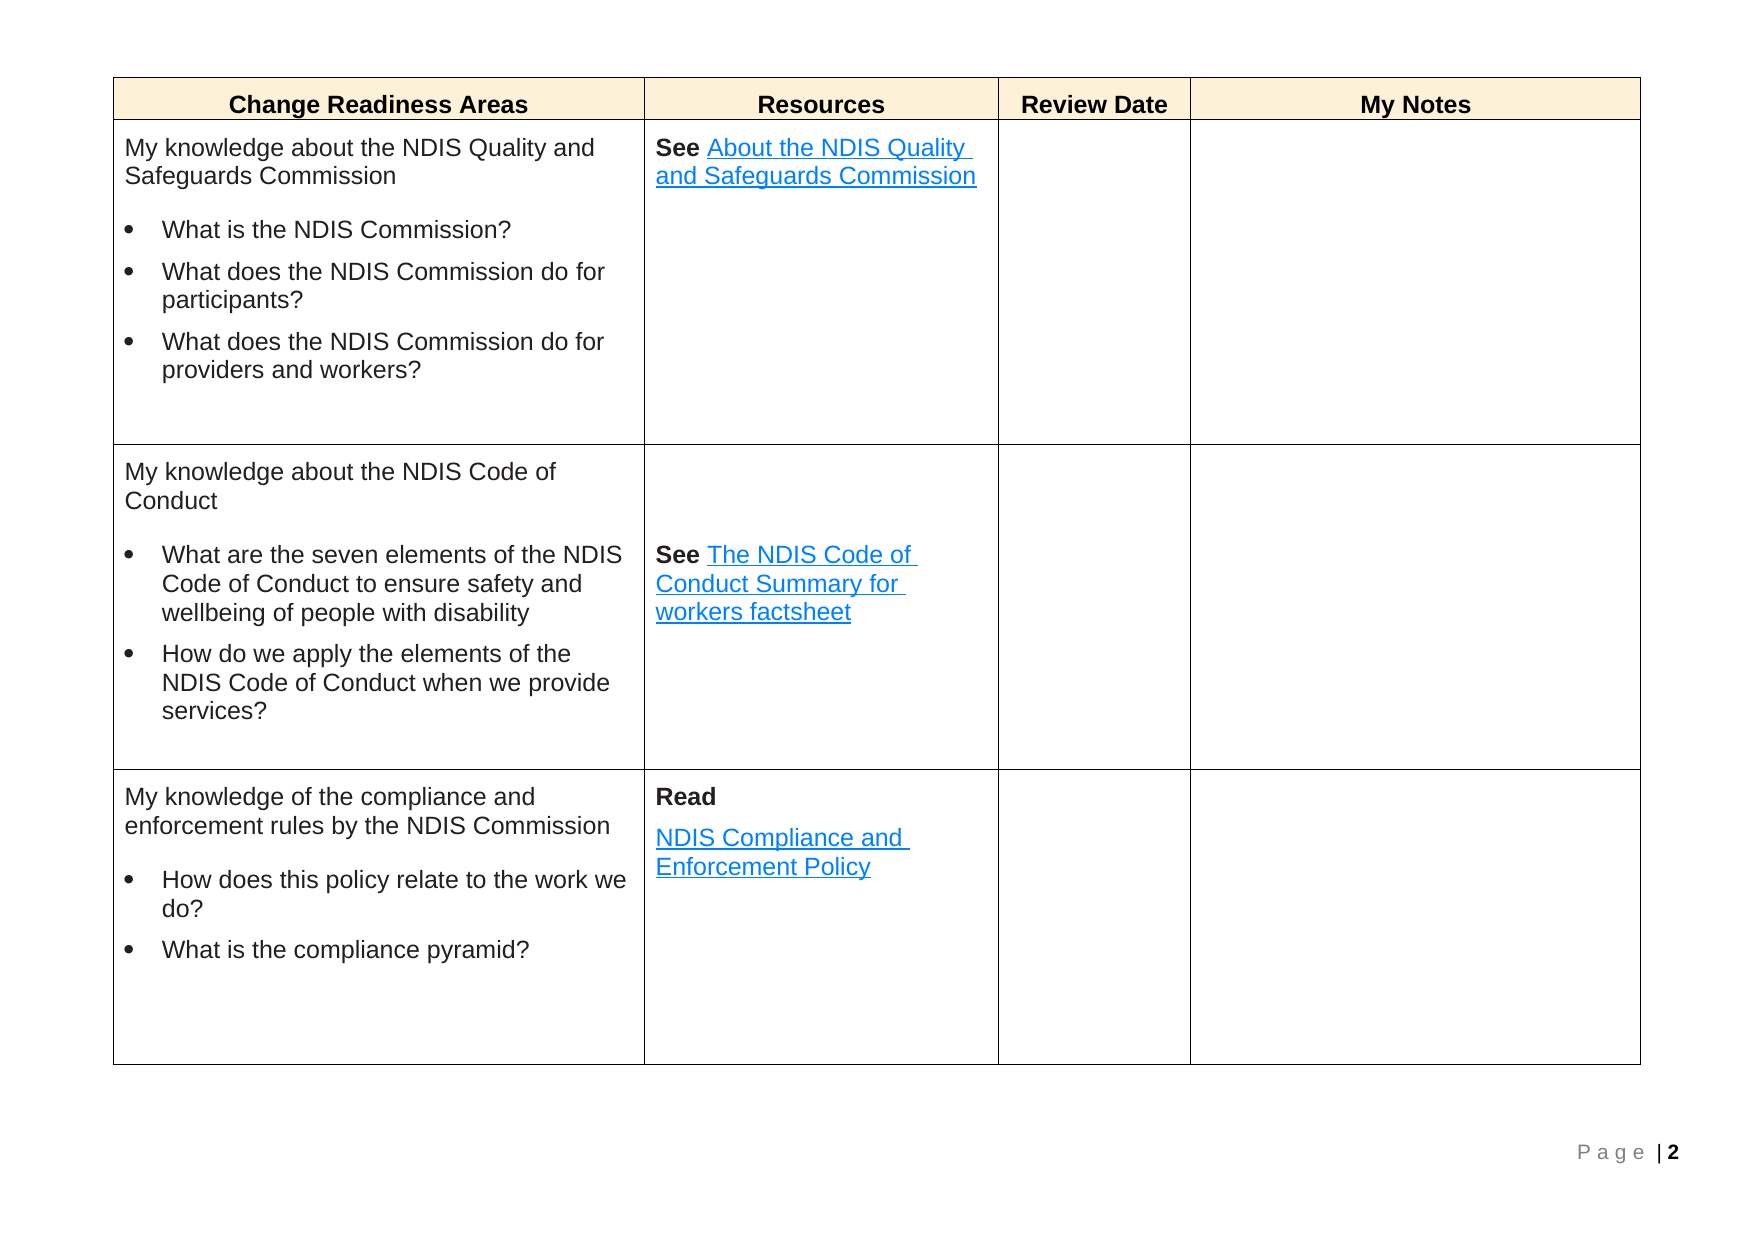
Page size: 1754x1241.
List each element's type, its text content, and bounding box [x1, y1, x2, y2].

table_cell [1191, 120, 1640, 444]
table_cell See The NDIS Code of Conduct Summary for workers factsheet [645, 445, 998, 769]
table_cell [1191, 445, 1640, 769]
table_cell My knowledge about the NDIS Quality and Safeguards Commission What is the NDIS Commission? What does the NDIS Commission do for participants? What does the NDIS Commission do for providers and workers? [114, 120, 644, 444]
table_cell [1191, 770, 1640, 1064]
table_cell [999, 445, 1190, 769]
table_header Review Date [999, 78, 1190, 119]
table_cell [999, 770, 1190, 1064]
table_cell My knowledge of the compliance and enforcement rules by the NDIS Commission How does this policy relate to the work we do? What is the compliance pyramid? [114, 770, 644, 1064]
table_header Change Readiness Areas [114, 78, 644, 119]
table_cell My knowledge about the NDIS Code of Conduct What are the seven elements of the NDIS Code of Conduct to ensure safety and wellbeing of people with disability How do we apply the elements of the NDIS Code of Conduct when we provide services? [114, 445, 644, 769]
table_header Resources [645, 78, 998, 119]
table_header My Notes [1191, 78, 1640, 119]
table_cell Read NDIS Compliance and Enforcement Policy [645, 770, 998, 1064]
table_cell See About the NDIS Quality and Safeguards Commission [645, 120, 998, 444]
table_cell [999, 120, 1190, 444]
